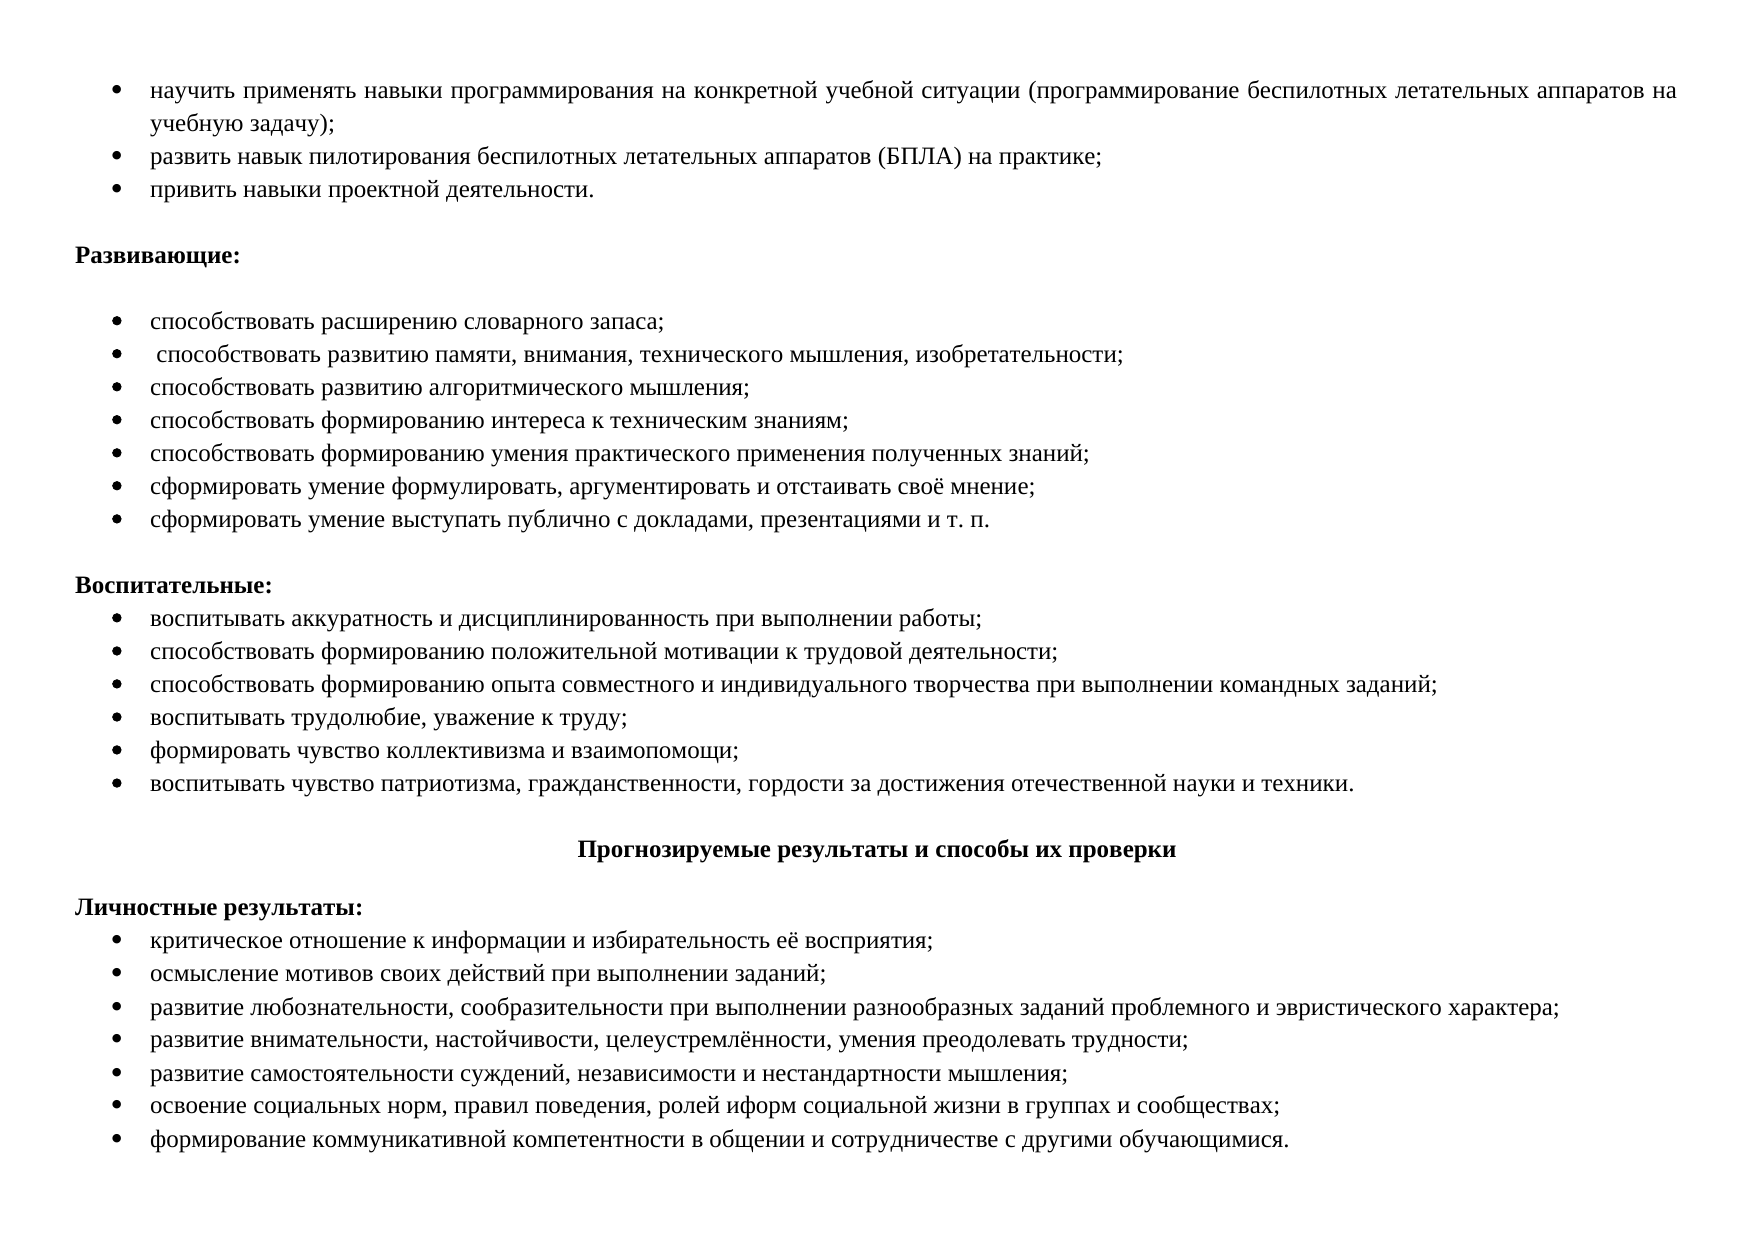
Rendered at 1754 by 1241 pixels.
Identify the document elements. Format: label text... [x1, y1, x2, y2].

list способствовать расширению словарного запаса; [112, 306, 1679, 335]
list развитие любознательности, сообразительности при выполнении разнообразных заданий проблемного и эвристического характера; [112, 992, 1679, 1020]
list развитие внимательности, настойчивости, целеустремлённости, умения преодолевать трудности; [112, 1024, 1679, 1053]
list способствовать формированию опыта совместного и индивидуального творчества при выполнении командных заданий; [112, 669, 1679, 698]
list освоение социальных норм, правил поведения, ролей иформ социальной жизни в группах и сообществах; [112, 1091, 1679, 1119]
list способствовать формированию интереса к техническим знаниям; [112, 405, 1679, 434]
list способствовать развитию алгоритмического мышления; [112, 372, 1679, 401]
list развитие самостоятельности суждений, независимости и нестандартности мышления; [112, 1058, 1679, 1086]
list привить навыки проектной деятельности. [112, 174, 1679, 203]
list осмысление мотивов своих действий при выполнении заданий; [112, 958, 1679, 987]
list развить навык пилотирования беспилотных летательных аппаратов (БПЛА) на практике; [112, 141, 1679, 170]
list научить применять навыки программирования на конкретной учебной ситуации (программирование беспилотных летательных аппаратов на учебную задачу); [112, 75, 1679, 137]
list воспитывать аккуратность и дисциплинированность при выполнении работы; [112, 603, 1679, 632]
text Развивающие: [75, 240, 1679, 269]
list способствовать формированию умения практического применения полученных знаний; [112, 438, 1679, 467]
list воспитывать чувство патриотизма, гражданственности, гордости за достижения отечественной науки и техники. [112, 768, 1679, 797]
list сформировать умение формулировать, аргументировать и отстаивать своё мнение; [112, 471, 1679, 500]
text Личностные результаты: [75, 892, 1679, 921]
list воспитывать трудолюбие, уважение к труду; [112, 702, 1679, 731]
list способствовать формированию положительной мотивации к трудовой деятельности; [112, 636, 1679, 665]
text Прогнозируемые результаты и способы их проверки [75, 834, 1679, 863]
list сформировать умение выступать публично с докладами, презентациями и т. п. [112, 504, 1679, 533]
list формировать чувство коллективизма и взаимопомощи; [112, 735, 1679, 764]
list способствовать развитию памяти, внимания, технического мышления, изобретательности; [112, 339, 1679, 368]
list формирование коммуникативной компетентности в общении и сотрудничестве с другими обучающимися. [112, 1124, 1679, 1152]
list критическое отношение к информации и избирательность её восприятия; [112, 926, 1679, 954]
text Воспитательные: [75, 570, 1679, 599]
